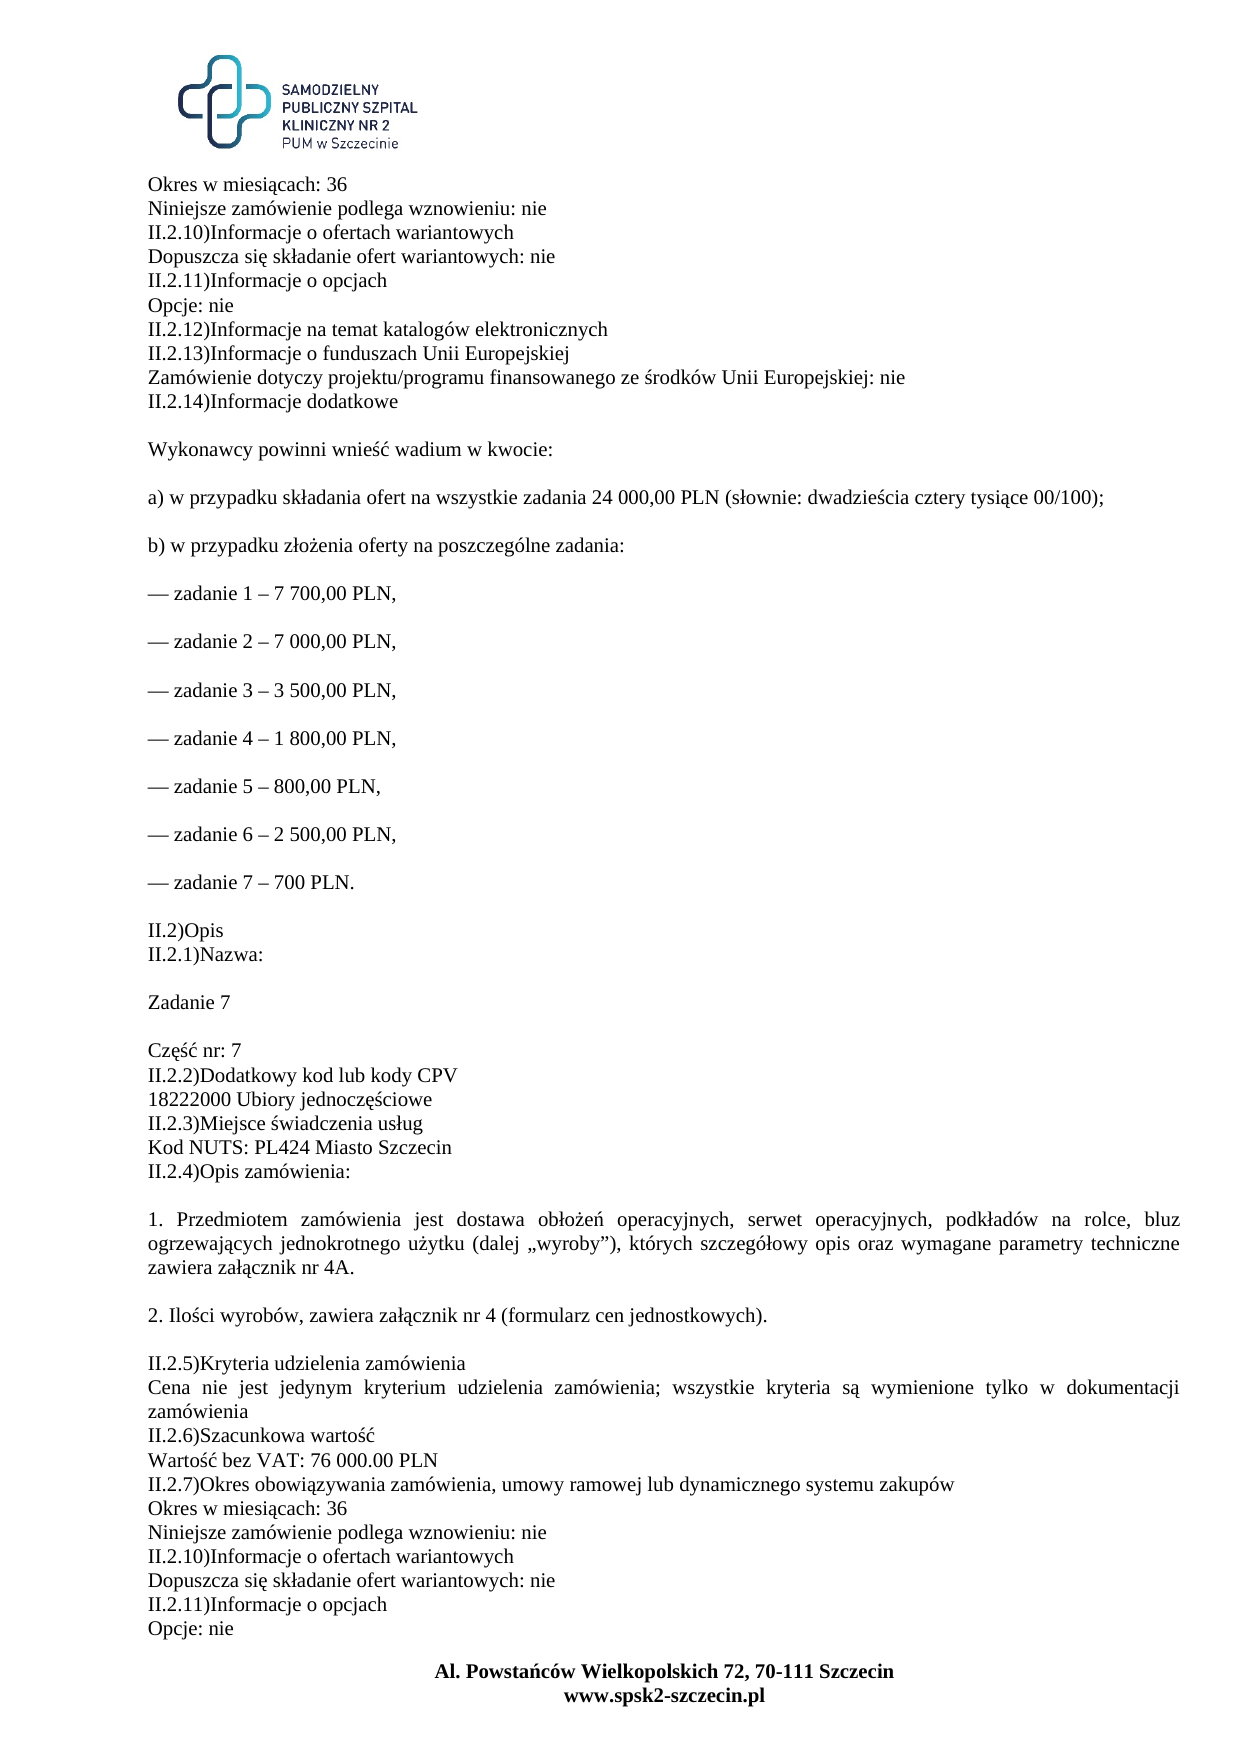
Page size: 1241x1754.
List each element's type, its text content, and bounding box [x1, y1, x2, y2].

text — zadanie 2 – 7 000,00 PLN, [148, 629, 1181, 653]
text II.2.10)Informacje o ofertach wariantowych [148, 1544, 1181, 1568]
text a) w przypadku składania ofert na wszystkie zadania 24 000,00 PLN (słownie: dwadzieścia cztery tysiące 00/100); [148, 485, 1181, 509]
text II.2.10)Informacje o ofertach wariantowych [148, 220, 1181, 244]
text Niniejsze zamówienie podlega wznowieniu: nie [148, 1520, 1181, 1544]
text II.2.12)Informacje na temat katalogów elektronicznych [148, 317, 1181, 341]
text Wykonawcy powinni wnieść wadium w kwocie: [148, 437, 1181, 461]
text — zadanie 3 – 3 500,00 PLN, [148, 677, 1181, 702]
text Część nr: 7 [148, 1038, 1181, 1062]
text Kod NUTS: PL424 Miasto Szczecin [148, 1135, 1181, 1159]
text Cena nie jest jedynym kryterium udzielenia zamówienia; wszystkie kryteria są wymienione tylko w dokumentacji zamówienia [148, 1375, 1181, 1423]
text Dopuszcza się składanie ofert wariantowych: nie [148, 1568, 1181, 1592]
text II.2.13)Informacje o funduszach Unii Europejskiej [148, 341, 1181, 365]
text II.2.5)Kryteria udzielenia zamówienia [148, 1351, 1181, 1375]
text Wartość bez VAT: 76 000.00 PLN [148, 1447, 1181, 1472]
text Zamówienie dotyczy projektu/programu finansowanego ze środków Unii Europejskiej: nie [148, 365, 1181, 389]
text II.2.7)Okres obowiązywania zamówienia, umowy ramowej lub dynamicznego systemu zakupów [148, 1472, 1181, 1496]
text II.2.4)Opis zamówienia: [148, 1159, 1181, 1183]
text Zadanie 7 [148, 990, 1181, 1014]
text Opcje: nie [148, 1616, 1181, 1640]
text — zadanie 7 – 700 PLN. [148, 870, 1181, 894]
text Okres w miesiącach: 36 [148, 172, 1181, 196]
text II.2.6)Szacunkowa wartość [148, 1423, 1181, 1447]
text II.2.14)Informacje dodatkowe [148, 389, 1181, 413]
text II.2.3)Miejsce świadczenia usług [148, 1111, 1181, 1135]
text Dopuszcza się składanie ofert wariantowych: nie [148, 244, 1181, 268]
picture [152, 29, 442, 173]
text Opcje: nie [148, 292, 1181, 317]
text 18222000 Ubiory jednoczęściowe [148, 1087, 1181, 1111]
text II.2.2)Dodatkowy kod lub kody CPV [148, 1062, 1181, 1087]
text — zadanie 1 – 7 700,00 PLN, [148, 581, 1181, 605]
text 2. Ilości wyrobów, zawiera załącznik nr 4 (formularz cen jednostkowych). [148, 1303, 1181, 1327]
text II.2.1)Nazwa: [148, 942, 1181, 966]
text — zadanie 5 – 800,00 PLN, [148, 774, 1181, 798]
text — zadanie 6 – 2 500,00 PLN, [148, 822, 1181, 846]
text — zadanie 4 – 1 800,00 PLN, [148, 726, 1181, 750]
text Okres w miesiącach: 36 [148, 1496, 1181, 1520]
text II.2.11)Informacje o opcjach [148, 268, 1181, 292]
text Niniejsze zamówienie podlega wznowieniu: nie [148, 196, 1181, 220]
text II.2)Opis [148, 918, 1181, 942]
text b) w przypadku złożenia oferty na poszczególne zadania: [148, 533, 1181, 557]
text 1. Przedmiotem zamówienia jest dostawa obłożeń operacyjnych, serwet operacyjnych, podkładów na rolce, bluz ogrzewających jednokrotnego użytku (dalej „wyroby”), których szczegółowy opis oraz wymagane parametry techniczne zawiera załącznik nr 4A. [148, 1207, 1181, 1279]
text II.2.11)Informacje o opcjach [148, 1592, 1181, 1616]
